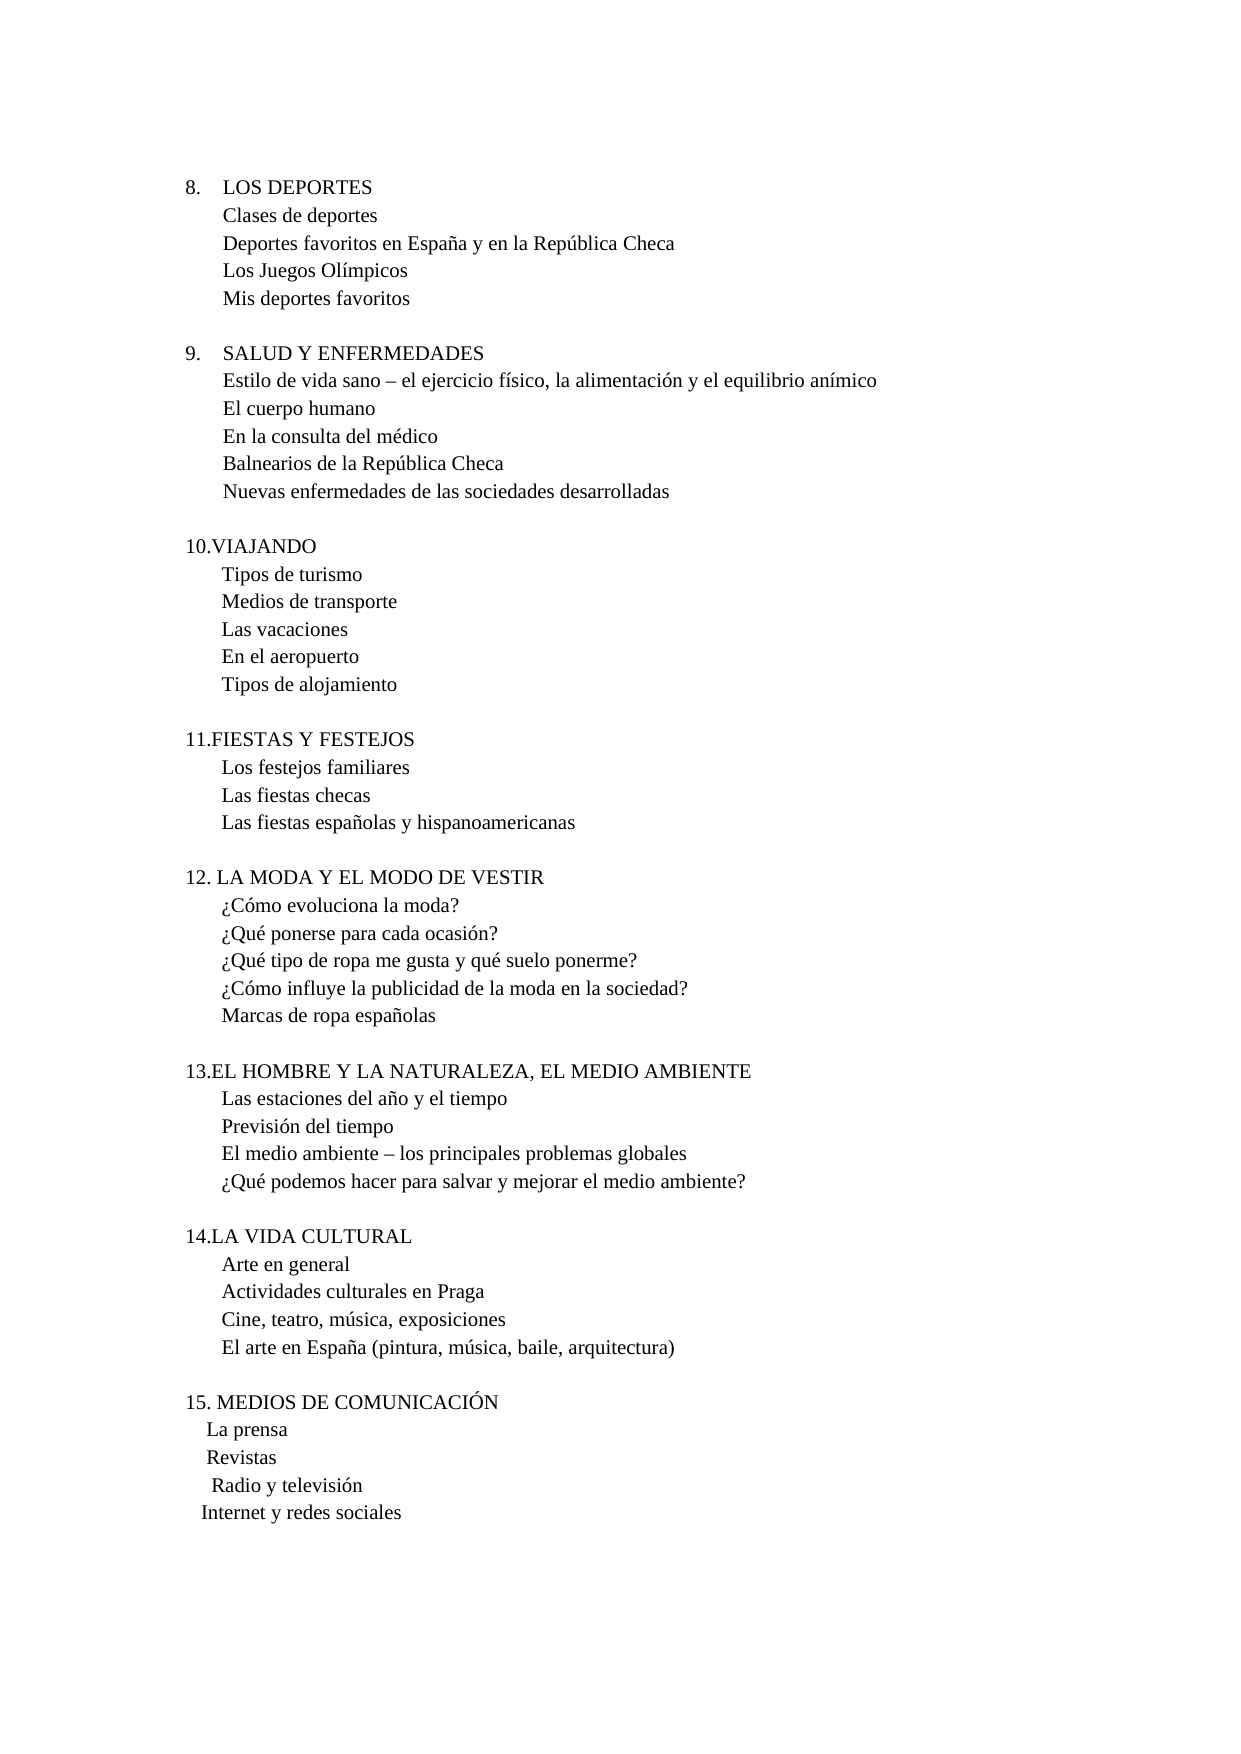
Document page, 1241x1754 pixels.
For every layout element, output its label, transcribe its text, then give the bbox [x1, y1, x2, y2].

list SALUD Y ENFERMEDADES [185, 341, 1093, 365]
text 14.LA VIDA CULTURAL [185, 1224, 1093, 1248]
text ¿Qué podemos hacer para salvar y mejorar el medio ambiente? [185, 1169, 1093, 1193]
text Actividades culturales en Praga [185, 1279, 1093, 1303]
list El cuerpo humano [223, 396, 1093, 420]
list LOS DEPORTES [185, 175, 1093, 199]
text ¿Cómo evoluciona la moda? [185, 893, 1093, 917]
text Previsión del tiempo [185, 1114, 1093, 1138]
list Los Juegos Olímpicos [223, 258, 1093, 282]
text Las estaciones del año y el tiempo [185, 1086, 1093, 1110]
text 10.VIAJANDO [185, 534, 1093, 558]
text El medio ambiente – los principales problemas globales [185, 1141, 1093, 1165]
text En el aeropuerto [185, 644, 1093, 668]
text La prensa [185, 1417, 1093, 1441]
text 15. MEDIOS DE COMUNICACIÓN [185, 1390, 1093, 1414]
text Los festejos familiares [185, 755, 1093, 779]
text Medios de transporte [185, 589, 1093, 613]
text 13.EL HOMBRE Y LA NATURALEZA, EL MEDIO AMBIENTE [185, 1058, 1093, 1083]
list Clases de deportes [223, 203, 1093, 227]
text ¿Qué ponerse para cada ocasión? [185, 921, 1093, 944]
text Cine, teatro, música, exposiciones [185, 1307, 1093, 1331]
text Internet y redes sociales [185, 1500, 1093, 1524]
text Tipos de alojamiento [185, 672, 1093, 696]
text Marcas de ropa españolas [148, 1003, 1093, 1027]
text El arte en España (pintura, música, baile, arquitectura) [185, 1334, 1093, 1359]
text Las fiestas checas [185, 782, 1093, 807]
text ¿Cómo influye la publicidad de la moda en la sociedad? [148, 976, 1093, 1000]
text Radio y televisión [185, 1473, 1093, 1497]
text Arte en general [185, 1252, 1093, 1276]
text 12. LA MODA Y EL MODO DE VESTIR [185, 865, 1093, 889]
text 11.FIESTAS Y FESTEJOS [185, 727, 1093, 751]
text Las vacaciones [185, 617, 1093, 641]
list En la consulta del médico [223, 424, 1093, 448]
text Revistas [185, 1445, 1093, 1469]
text ¿Qué tipo de ropa me gusta y qué suelo ponerme? [185, 948, 1093, 972]
list Mis deportes favoritos [223, 286, 1093, 310]
list Nuevas enfermedades de las sociedades desarrolladas [223, 479, 1093, 503]
text Tipos de turismo [185, 562, 1093, 586]
text Las fiestas españolas y hispanoamericanas [185, 810, 1093, 834]
list Deportes favoritos en España y en la República Checa [223, 230, 1093, 254]
list Balnearios de la República Checa [223, 451, 1093, 475]
list Estilo de vida sano – el ejercicio físico, la alimentación y el equilibrio anímico [223, 368, 1093, 392]
